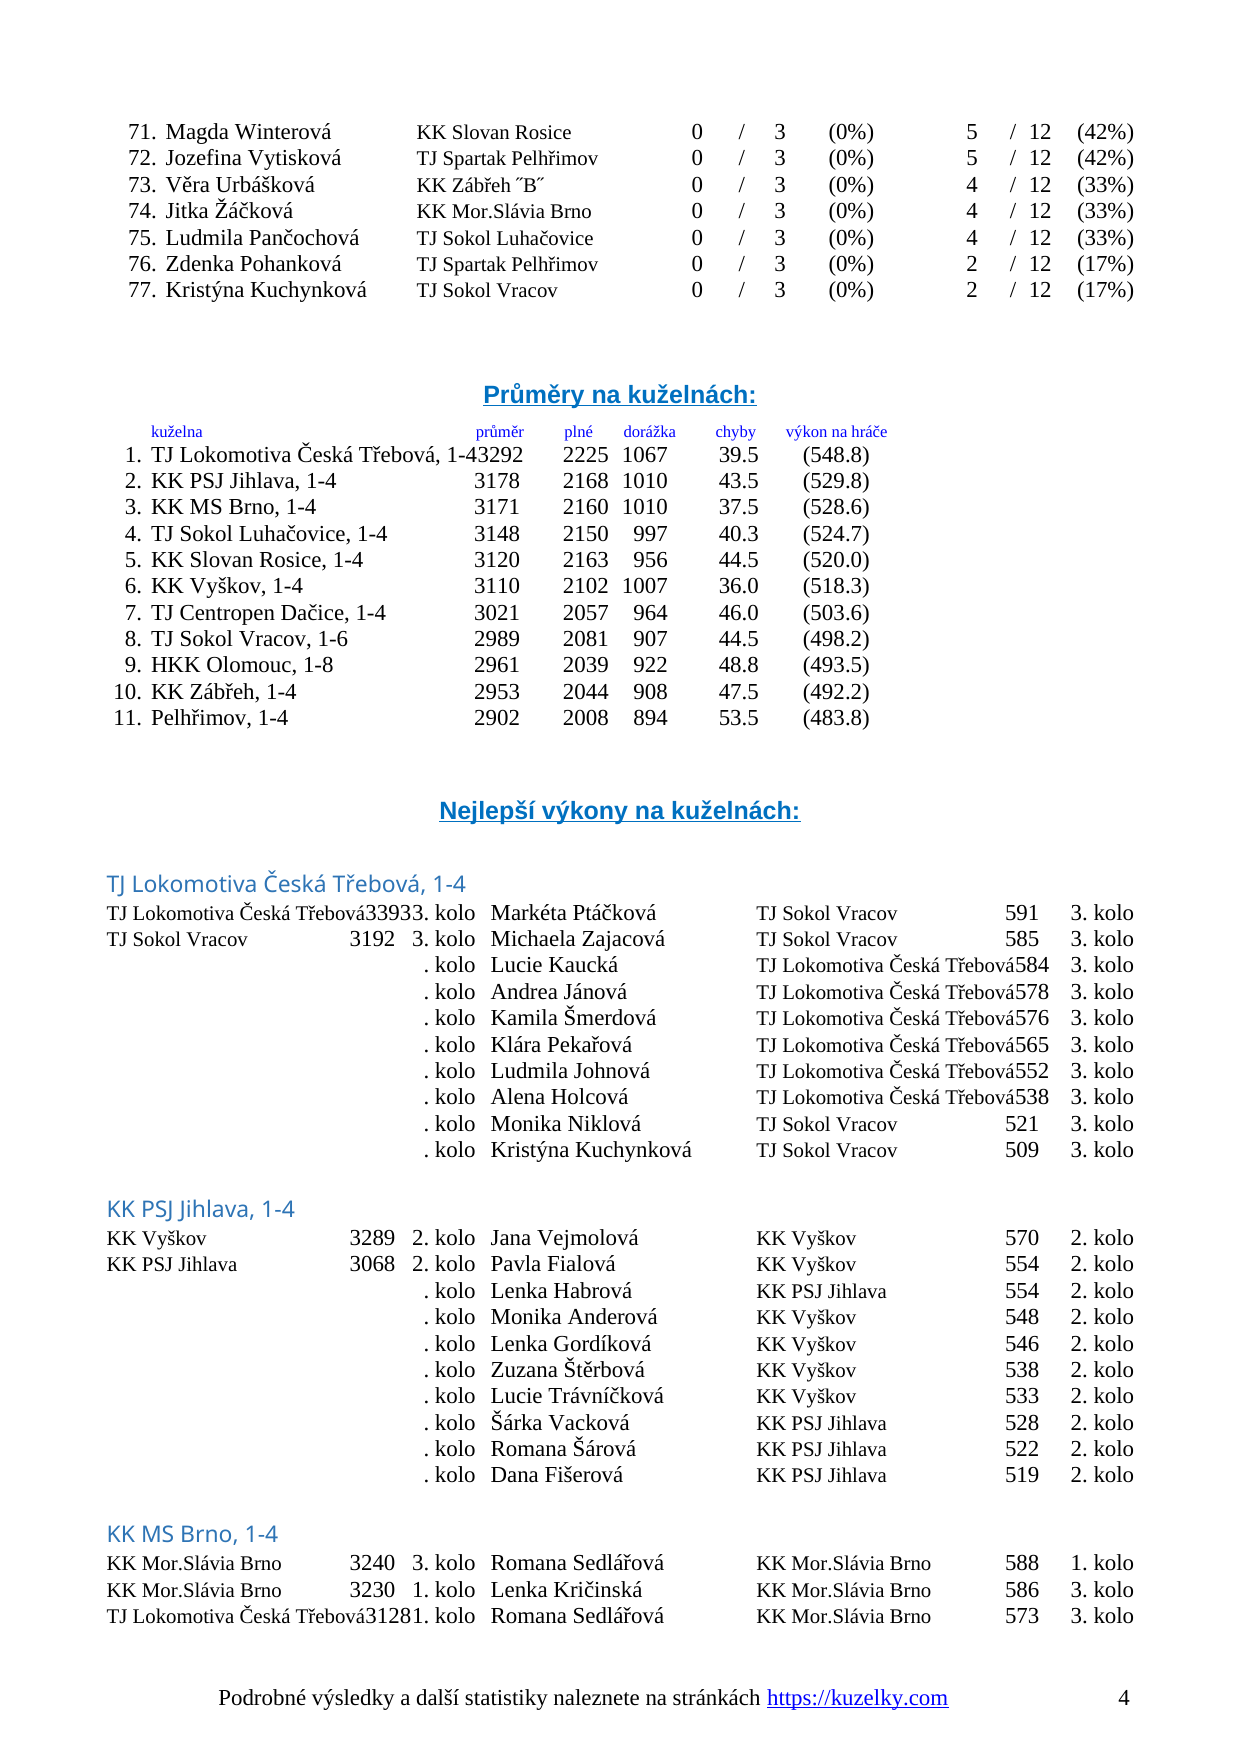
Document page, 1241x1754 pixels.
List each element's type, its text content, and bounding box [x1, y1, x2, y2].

text . kolo Šárka Vacková KK PSJ Jihlava 528 2. kolo [106, 1409, 1134, 1435]
text . kolo Ludmila Johnová TJ Lokomotiva Česká Třebová 552 3. kolo [106, 1057, 1134, 1083]
subtitle KK PSJ Jihlava, 1-4 [106, 1193, 1134, 1224]
text . kolo Kristýna Kuchynková TJ Sokol Vracov 509 3. kolo [106, 1136, 1134, 1162]
text 1. TJ Lokomotiva Česká Třebová, 1-4 3292 2225 1067 39.5 (548.8) [106, 441, 1134, 467]
text 73. Věra Urbášková KK Zábřeh ˝B˝ 0 / 3 (0%) 4 / 12 (33%) [106, 171, 1134, 197]
text . kolo Alena Holcová TJ Lokomotiva Česká Třebová 538 3. kolo [106, 1083, 1134, 1110]
text 6. KK Vyškov, 1-4 3110 2102 1007 36.0 (518.3) [106, 572, 1134, 599]
text KK PSJ Jihlava 3068 2. kolo Pavla Fialová KK Vyškov 554 2. kolo [106, 1251, 1134, 1277]
text . kolo Klára Pekařová TJ Lokomotiva Česká Třebová 565 3. kolo [106, 1031, 1134, 1057]
text kuželna průměr plné dorážka chyby výkon na hráče [106, 422, 1134, 441]
text . kolo Kamila Šmerdová TJ Lokomotiva Česká Třebová 576 3. kolo [106, 1004, 1134, 1031]
text . kolo Andrea Jánová TJ Lokomotiva Česká Třebová 578 3. kolo [106, 978, 1134, 1004]
text KK Mor.Slávia Brno 3240 3. kolo Romana Sedlářová KK Mor.Slávia Brno 588 1. kolo [106, 1549, 1134, 1576]
text TJ Lokomotiva Česká Třebová 3128 1. kolo Romana Sedlářová KK Mor.Slávia Brno 573 3. kolo [106, 1602, 1134, 1628]
text 77. Kristýna Kuchynková TJ Sokol Vracov 0 / 3 (0%) 2 / 12 (17%) [106, 276, 1134, 303]
text 4. TJ Sokol Luhačovice, 1-4 3148 2150 997 40.3 (524.7) [106, 520, 1134, 546]
text . kolo Monika Anderová KK Vyškov 548 2. kolo [106, 1303, 1134, 1329]
text . kolo Zuzana Štěrbová KK Vyškov 538 2. kolo [106, 1356, 1134, 1382]
text . kolo Lenka Gordíková KK Vyškov 546 2. kolo [106, 1329, 1134, 1356]
text Nejlepší výkony na kuželnách: [94, 796, 1145, 824]
text 9. HKK Olomouc, 1-8 2961 2039 922 48.8 (493.5) [106, 652, 1134, 678]
text 76. Zdenka Pohanková TJ Spartak Pelhřimov 0 / 3 (0%) 2 / 12 (17%) [106, 250, 1134, 276]
text 5. KK Slovan Rosice, 1-4 3120 2163 956 44.5 (520.0) [106, 546, 1134, 572]
text 2. KK PSJ Jihlava, 1-4 3178 2168 1010 43.5 (529.8) [106, 467, 1134, 493]
subtitle KK MS Brno, 1-4 [106, 1518, 1134, 1549]
text 3. KK MS Brno, 1-4 3171 2160 1010 37.5 (528.6) [106, 493, 1134, 520]
text TJ Lokomotiva Česká Třebová 3393 3. kolo Markéta Ptáčková TJ Sokol Vracov 591 3. kolo [106, 899, 1134, 925]
text 11. Pelhřimov, 1-4 2902 2008 894 53.5 (483.8) [106, 704, 1134, 731]
text . kolo Lucie Trávníčková KK Vyškov 533 2. kolo [106, 1382, 1134, 1409]
text 10. KK Zábřeh, 1-4 2953 2044 908 47.5 (492.2) [106, 678, 1134, 704]
text KK Mor.Slávia Brno 3230 1. kolo Lenka Kričinská KK Mor.Slávia Brno 586 3. kolo [106, 1576, 1134, 1602]
text . kolo Lucie Kaucká TJ Lokomotiva Česká Třebová 584 3. kolo [106, 952, 1134, 978]
text 7. TJ Centropen Dačice, 1-4 3021 2057 964 46.0 (503.6) [106, 599, 1134, 625]
text 74. Jitka Žáčková KK Mor.Slávia Brno 0 / 3 (0%) 4 / 12 (33%) [106, 197, 1134, 223]
text . kolo Monika Niklová TJ Sokol Vracov 521 3. kolo [106, 1110, 1134, 1136]
subtitle TJ Lokomotiva Česká Třebová, 1-4 [106, 868, 1134, 899]
text 72. Jozefina Vytisková TJ Spartak Pelhřimov 0 / 3 (0%) 5 / 12 (42%) [106, 144, 1134, 171]
text 8. TJ Sokol Vracov, 1-6 2989 2081 907 44.5 (498.2) [106, 625, 1134, 652]
text . kolo Lenka Habrová KK PSJ Jihlava 554 2. kolo [106, 1277, 1134, 1303]
text . kolo Dana Fišerová KK PSJ Jihlava 519 2. kolo [106, 1461, 1134, 1488]
text TJ Sokol Vracov 3192 3. kolo Michaela Zajacová TJ Sokol Vracov 585 3. kolo [106, 925, 1134, 952]
text KK Vyškov 3289 2. kolo Jana Vejmolová KK Vyškov 570 2. kolo [106, 1224, 1134, 1251]
text 75. Ludmila Pančochová TJ Sokol Luhačovice 0 / 3 (0%) 4 / 12 (33%) [106, 223, 1134, 250]
text . kolo Romana Šárová KK PSJ Jihlava 522 2. kolo [106, 1435, 1134, 1461]
text Průměry na kuželnách: [94, 380, 1145, 409]
text 71. Magda Winterová KK Slovan Rosice 0 / 3 (0%) 5 / 12 (42%) [106, 118, 1134, 144]
